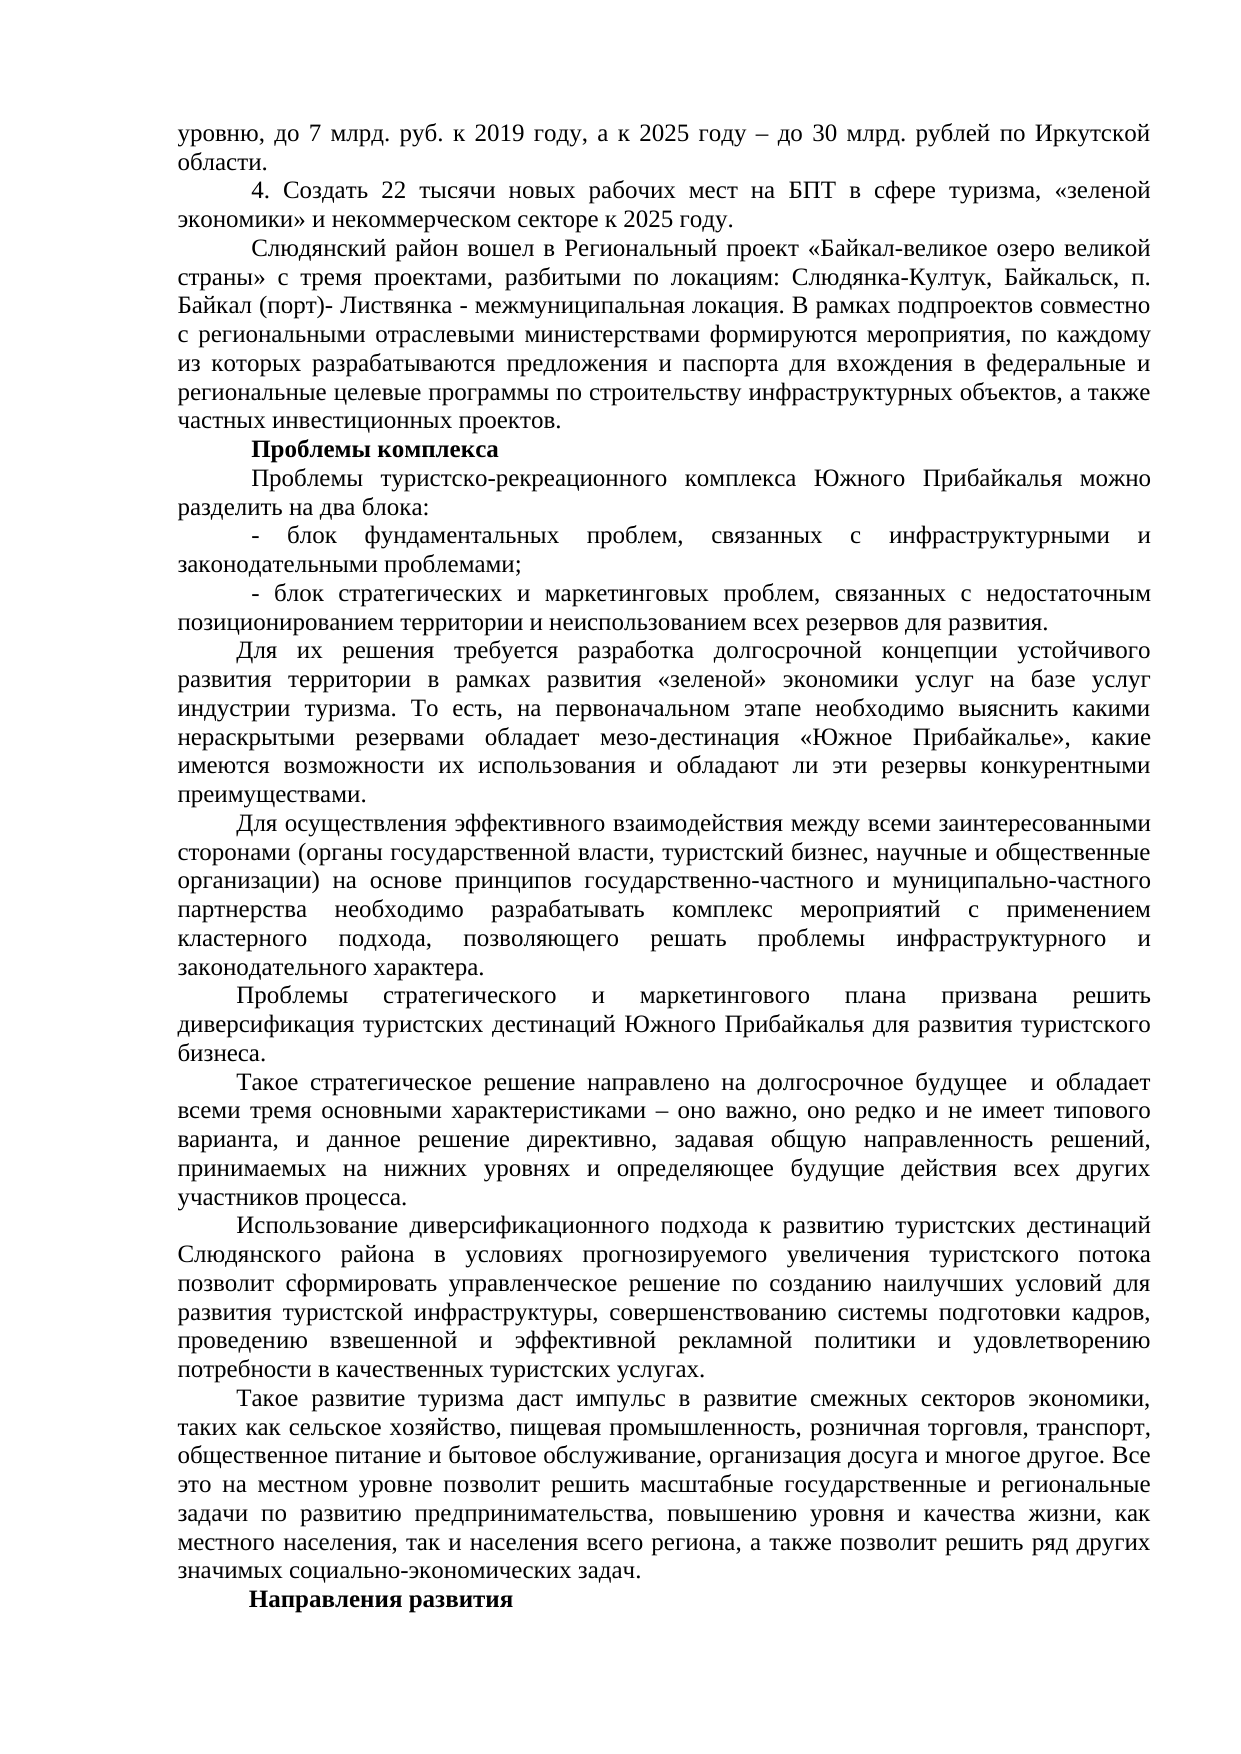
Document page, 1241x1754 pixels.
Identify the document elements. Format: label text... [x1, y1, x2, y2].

text Проблемы стратегического и маркетингового плана призвана решить диверсификация туристских дестинаций Южного Прибайкалья для развития туристского бизнеса. [177, 981, 1152, 1067]
text Слюдянский район вошел в Региональный проект «Байкал-великое озеро великой страны» с тремя проектами, разбитыми по локациям: Слюдянка-Култук, Байкальск, п. Байкал (порт)- Листвянка - межмуниципальная локация. В рамках подпроектов совместно с региональными отраслевыми министерствами формируются мероприятия, по каждому из которых разрабатываются предложения и паспорта для вхождения в федеральные и региональные целевые программы по строительству инфраструктурных объектов, а также частных инвестиционных проектов. [177, 233, 1152, 434]
text Такое развитие туризма даст импульс в развитие смежных секторов экономики, таких как сельское хозяйство, пищевая промышленность, розничная торговля, транспорт, общественное питание и бытовое обслуживание, организация досуга и многое другое. Все это на местном уровне позволит решить масштабные государственные и региональные задачи по развитию предпринимательства, повышению уровня и качества жизни, как местного населения, так и населения всего региона, а также позволит решить ряд других значимых социально-экономических задач. [177, 1383, 1152, 1584]
text Проблемы туристско-рекреационного комплекса Южного Прибайкалья можно разделить на два блока: [177, 463, 1152, 521]
text Направления развития [177, 1584, 1152, 1613]
text - блок стратегических и маркетинговых проблем, связанных с недостаточным позиционированием территории и неиспользованием всех резервов для развития. [177, 578, 1152, 636]
text Такое стратегическое решение направлено на долгосрочное будущее и обладает всеми тремя основными характеристиками – оно важно, оно редко и не имеет типового варианта, и данное решение директивно, задавая общую направленность решений, принимаемых на нижних уровнях и определяющее будущие действия всех других участников процесса. [177, 1067, 1152, 1211]
text - блок фундаментальных проблем, связанных с инфраструктурными и законодательными проблемами; [177, 521, 1152, 578]
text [177, 118, 1152, 176]
text Для их решения требуется разработка долгосрочной концепции устойчивого развития территории в рамках развития «зеленой» экономики услуг на базе услуг индустрии туризма. То есть, на первоначальном этапе необходимо выяснить какими нераскрытыми резервами обладает мезо-дестинация «Южное Прибайкалье», какие имеются возможности их использования и обладают ли эти резервы конкурентными преимуществами. [177, 636, 1152, 808]
text Проблемы комплекса [177, 434, 1152, 463]
text Использование диверсификационного подхода к развитию туристских дестинаций Слюдянского района в условиях прогнозируемого увеличения туристского потока позволит сформировать управленческое решение по созданию наилучших условий для развития туристской инфраструктуры, совершенствованию системы подготовки кадров, проведению взвешенной и эффективной рекламной политики и удовлетворению потребности в качественных туристских услугах. [177, 1211, 1152, 1383]
text Для осуществления эффективного взаимодействия между всеми заинтересованными сторонами (органы государственной власти, туристский бизнес, научные и общественные организации) на основе принципов государственно-частного и муниципально-частного партнерства необходимо разрабатывать комплекс мероприятий с применением кластерного подхода, позволяющего решать проблемы инфраструктурного и законодательного характера. [177, 808, 1152, 981]
text 4. Создать 22 тысячи новых рабочих мест на БПТ в сфере туризма, «зеленой экономики» и некоммерческом секторе к 2025 году. [177, 176, 1152, 233]
